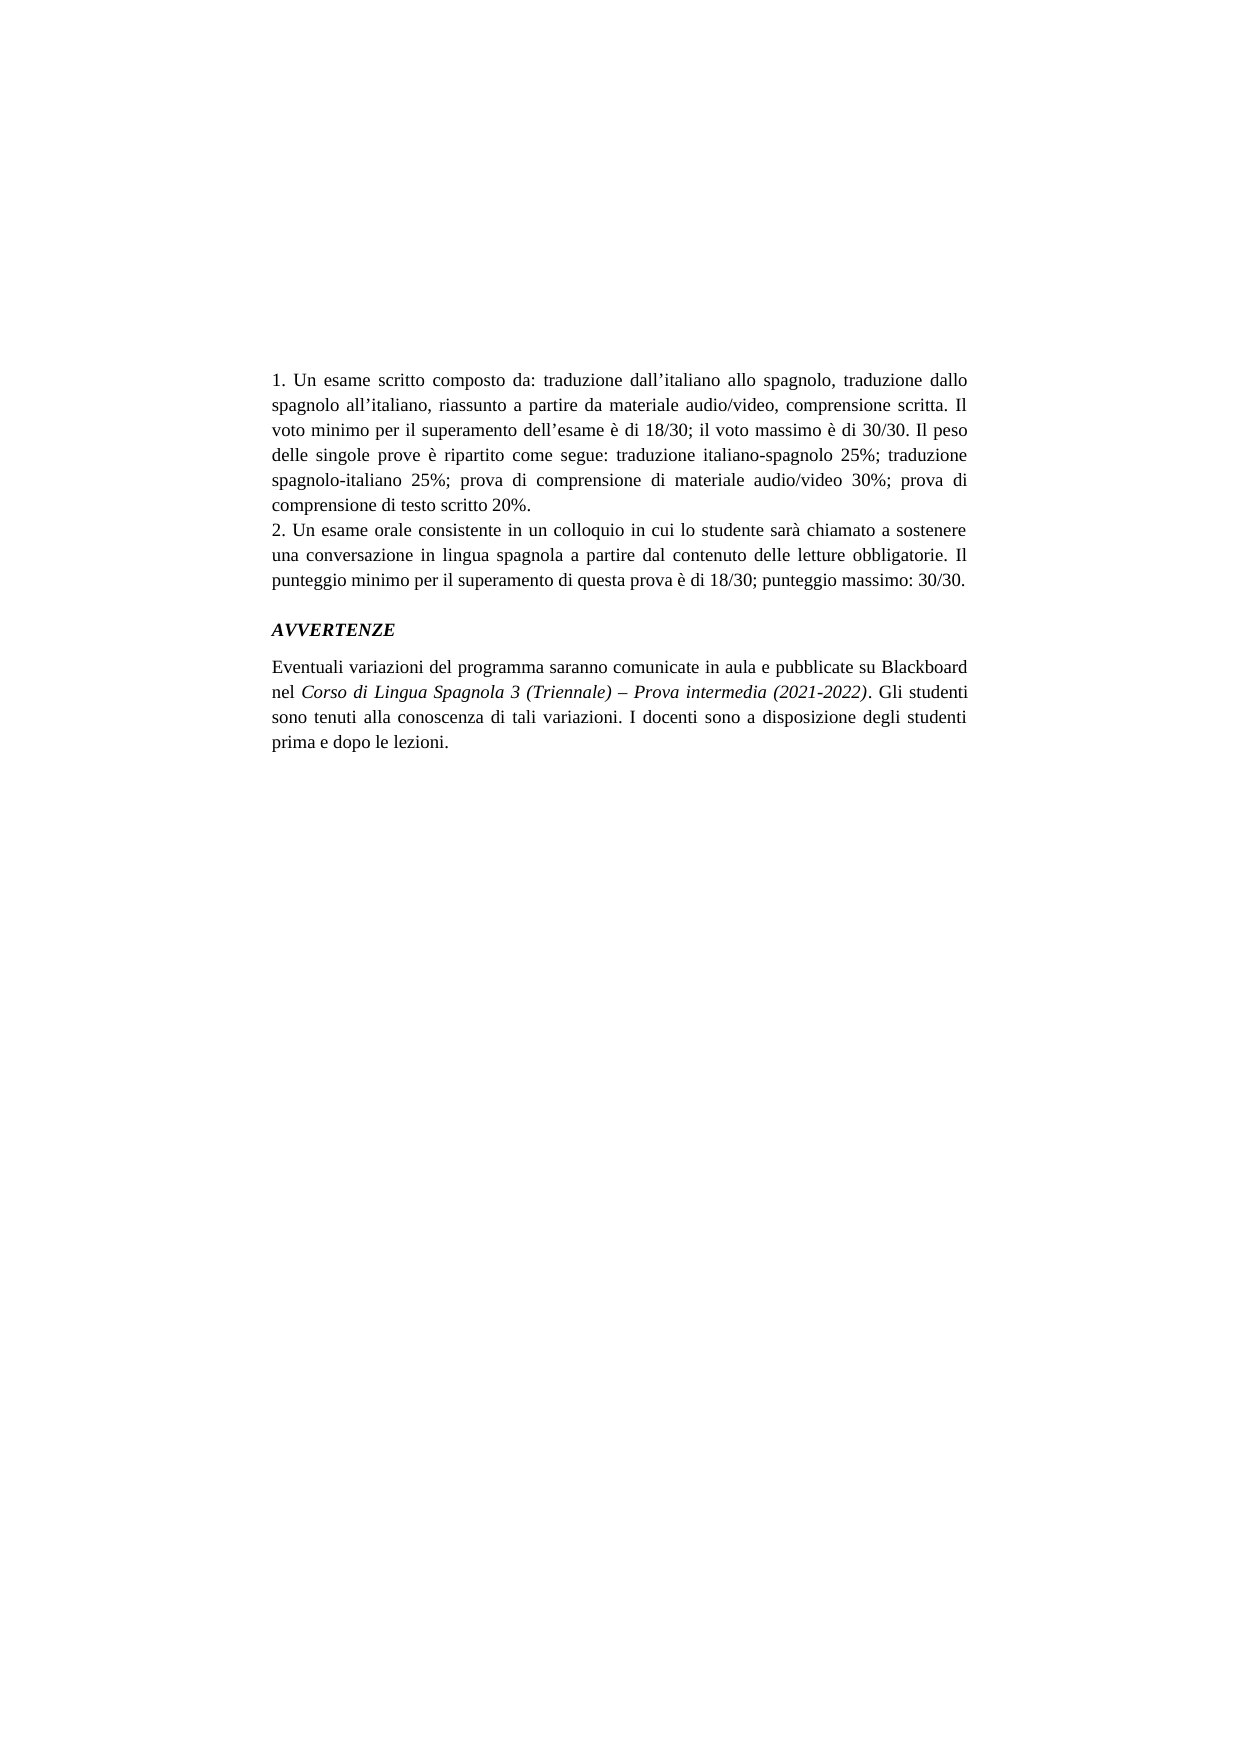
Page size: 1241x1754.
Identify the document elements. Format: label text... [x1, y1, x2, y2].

text AVVERTENZE [272, 616, 968, 641]
text 1. Un esame scritto composto da: traduzione dall’italiano allo spagnolo, traduzione dallo spagnolo all’italiano, riassunto a partire da materiale audio/video, comprensione scritta. Il voto minimo per il superamento dell’esame è di 18/30; il voto massimo è di 30/30. Il peso delle singole prove è ripartito come segue: traduzione italiano-spagnolo 25%; traduzione spagnolo-italiano 25%; prova di comprensione di materiale audio/video 30%; prova di comprensione di testo scritto 20%. [272, 366, 968, 516]
text 2. Un esame orale consistente in un colloquio in cui lo studente sarà chiamato a sostenere una conversazione in lingua spagnola a partire dal contenuto delle letture obbligatorie. Il punteggio minimo per il superamento di questa prova è di 18/30; punteggio massimo: 30/30. [272, 516, 968, 591]
text Eventuali variazioni del programma saranno comunicate in aula e pubblicate su Blackboard nel Corso di Lingua Spagnola 3 (Triennale) – Prova intermedia (2021-2022). Gli studenti sono tenuti alla conoscenza di tali variazioni. I docenti sono a disposizione degli studenti prima e dopo le lezioni. [272, 654, 968, 754]
